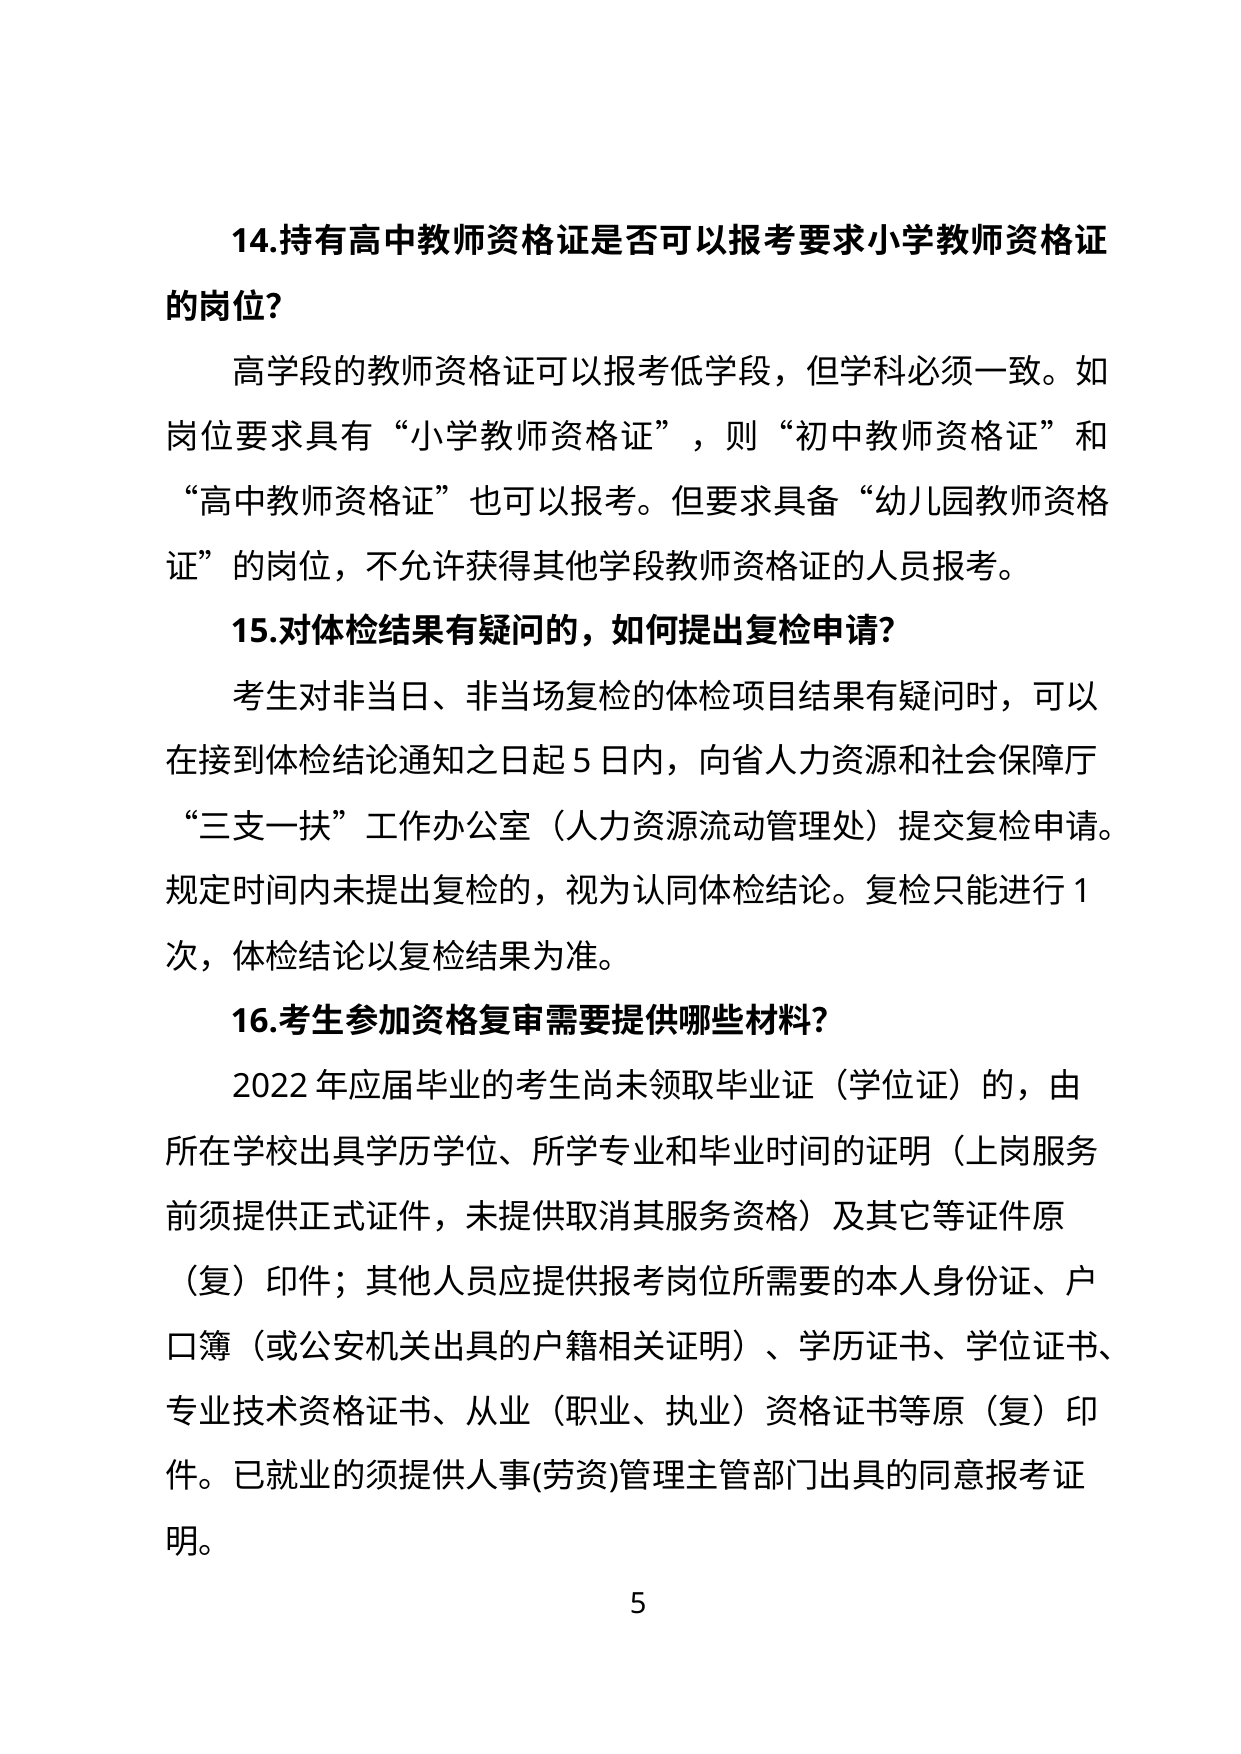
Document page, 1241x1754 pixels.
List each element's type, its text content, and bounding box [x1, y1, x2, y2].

text 考生对非当日、非当场复检的体检项目结果有疑问时，可以在接到体检结论通知之日起5日内，向省人力资源和社会保障厅“三支一扶”工作办公室（人力资源流动管理处）提交复检申请。规定时间内未提出复检的，视为认同体检结论。复检只能进行1次，体检结论以复检结果为准。 [165, 661, 1110, 986]
text 高学段的教师资格证可以报考低学段，但学科必须一致。如岗位要求具有“小学教师资格证”，则“初中教师资格证”和“高中教师资格证”也可以报考。但要求具备“幼儿园教师资格证”的岗位，不允许获得其他学段教师资格证的人员报考。 [165, 336, 1110, 596]
text 15.对体检结果有疑问的，如何提出复检申请？ [165, 596, 1110, 661]
text 14.持有高中教师资格证是否可以报考要求小学教师资格证的岗位？ [165, 206, 1110, 336]
text 2022年应届毕业的考生尚未领取毕业证（学位证）的，由所在学校出具学历学位、所学专业和毕业时间的证明（上岗服务前须提供正式证件，未提供取消其服务资格）及其它等证件原（复）印件；其他人员应提供报考岗位所需要的本人身份证、户口簿（或公安机关出具的户籍相关证明）、学历证书、学位证书、专业技术资格证书、从业（职业、执业）资格证书等原（复）印件。已就业的须提供人事(劳资)管理主管部门出具的同意报考证明。 [165, 1051, 1110, 1571]
text 16.考生参加资格复审需要提供哪些材料？ [165, 986, 1110, 1051]
